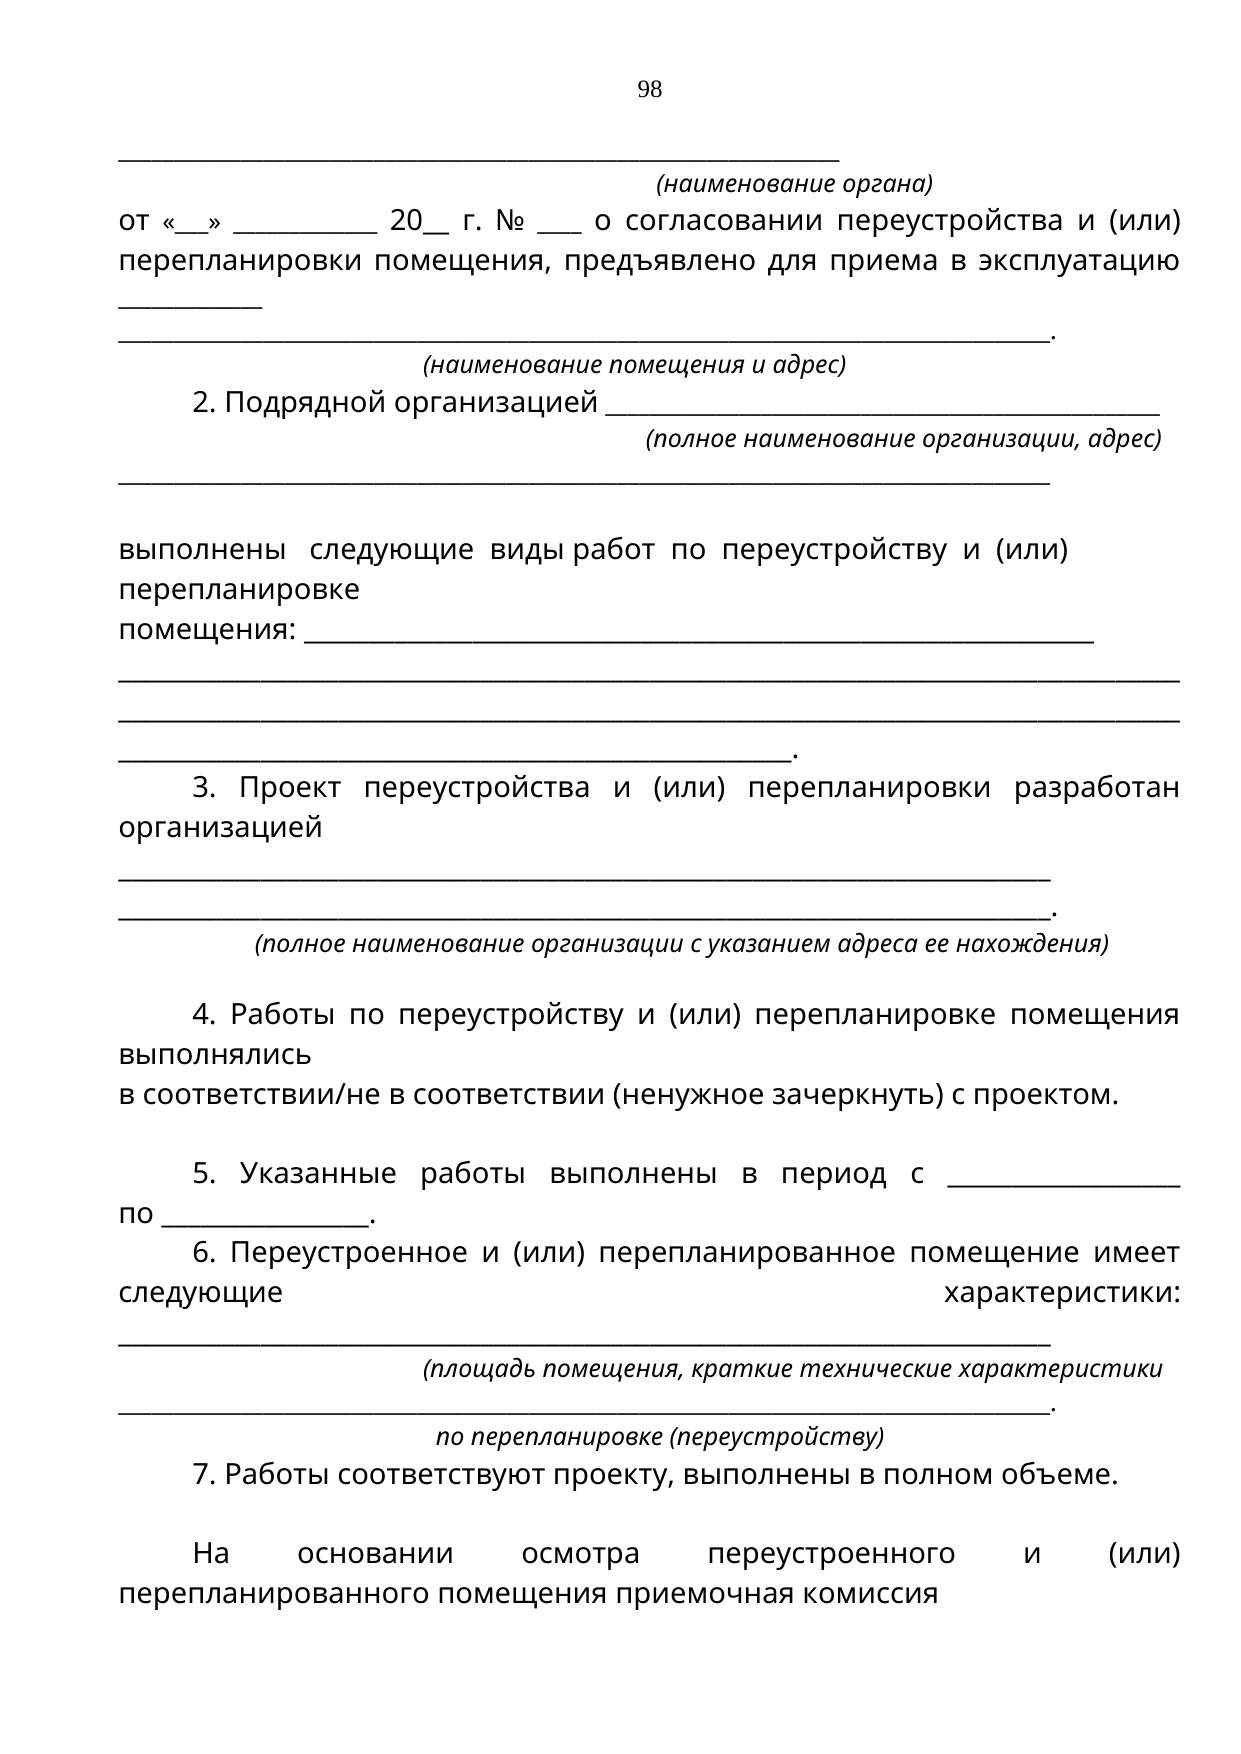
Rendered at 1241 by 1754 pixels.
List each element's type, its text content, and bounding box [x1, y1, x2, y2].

text (полное наименование организации, адрес) [118, 421, 1181, 455]
text помещения: _____________________________________________________________ [118, 608, 1181, 648]
text ________________________________________________________________________ [118, 846, 1181, 886]
text На основании осмотра переустроенного и (или) перепланированного помещения приемочная комиссия [118, 1532, 1181, 1612]
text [118, 131, 1181, 165]
text 4. Работы по переустройству и (или) перепланировке помещения выполнялись в соответствии/не в соответствии (ненужное зачеркнуть) с проектом. [118, 993, 1181, 1113]
text ____________________________________________________________________________________. [118, 313, 1181, 347]
text 3. Проект переустройства и (или) перепланировки разработан организацией [118, 767, 1181, 846]
text (площадь помещения, краткие технические характеристики [118, 1351, 1181, 1385]
text 2. Подрядной организацией __________________________________________________ [118, 381, 1181, 421]
text (наименование органа) [118, 165, 1181, 199]
text от «___» _____________ 20__ г. № ____ о согласовании переустройства и (или) перепланировки помещения, предъявлено для приема в эксплуатацию _____________ [118, 199, 1181, 313]
text выполнены следующие виды работ по переустройству и (или) перепланировке [118, 528, 1181, 608]
text 7. Работы соответствуют проекту, выполнены в полном объеме. [118, 1453, 1181, 1493]
text ________________________________________________________________________________________________________________________________________________________________________________________________________________________. [118, 648, 1181, 767]
text (наименование помещения и адрес) [118, 347, 1181, 381]
text ____________________________________________________________________________________. [118, 1385, 1181, 1419]
text (полное наименование организации с указанием адреса ее нахождения) [118, 925, 1181, 959]
text 5. Указанные работы выполнены в период с __________________ по ________________. [118, 1152, 1181, 1232]
text 6. Переустроенное и (или) перепланированное помещение имеет следующие характеристики: ________________________________________________________________________ [118, 1232, 1181, 1351]
text по перепланировке (переустройству) [118, 1419, 1181, 1453]
text ____________________________________________________________________________________ [118, 455, 1181, 489]
text ________________________________________________________________________. [118, 886, 1181, 925]
